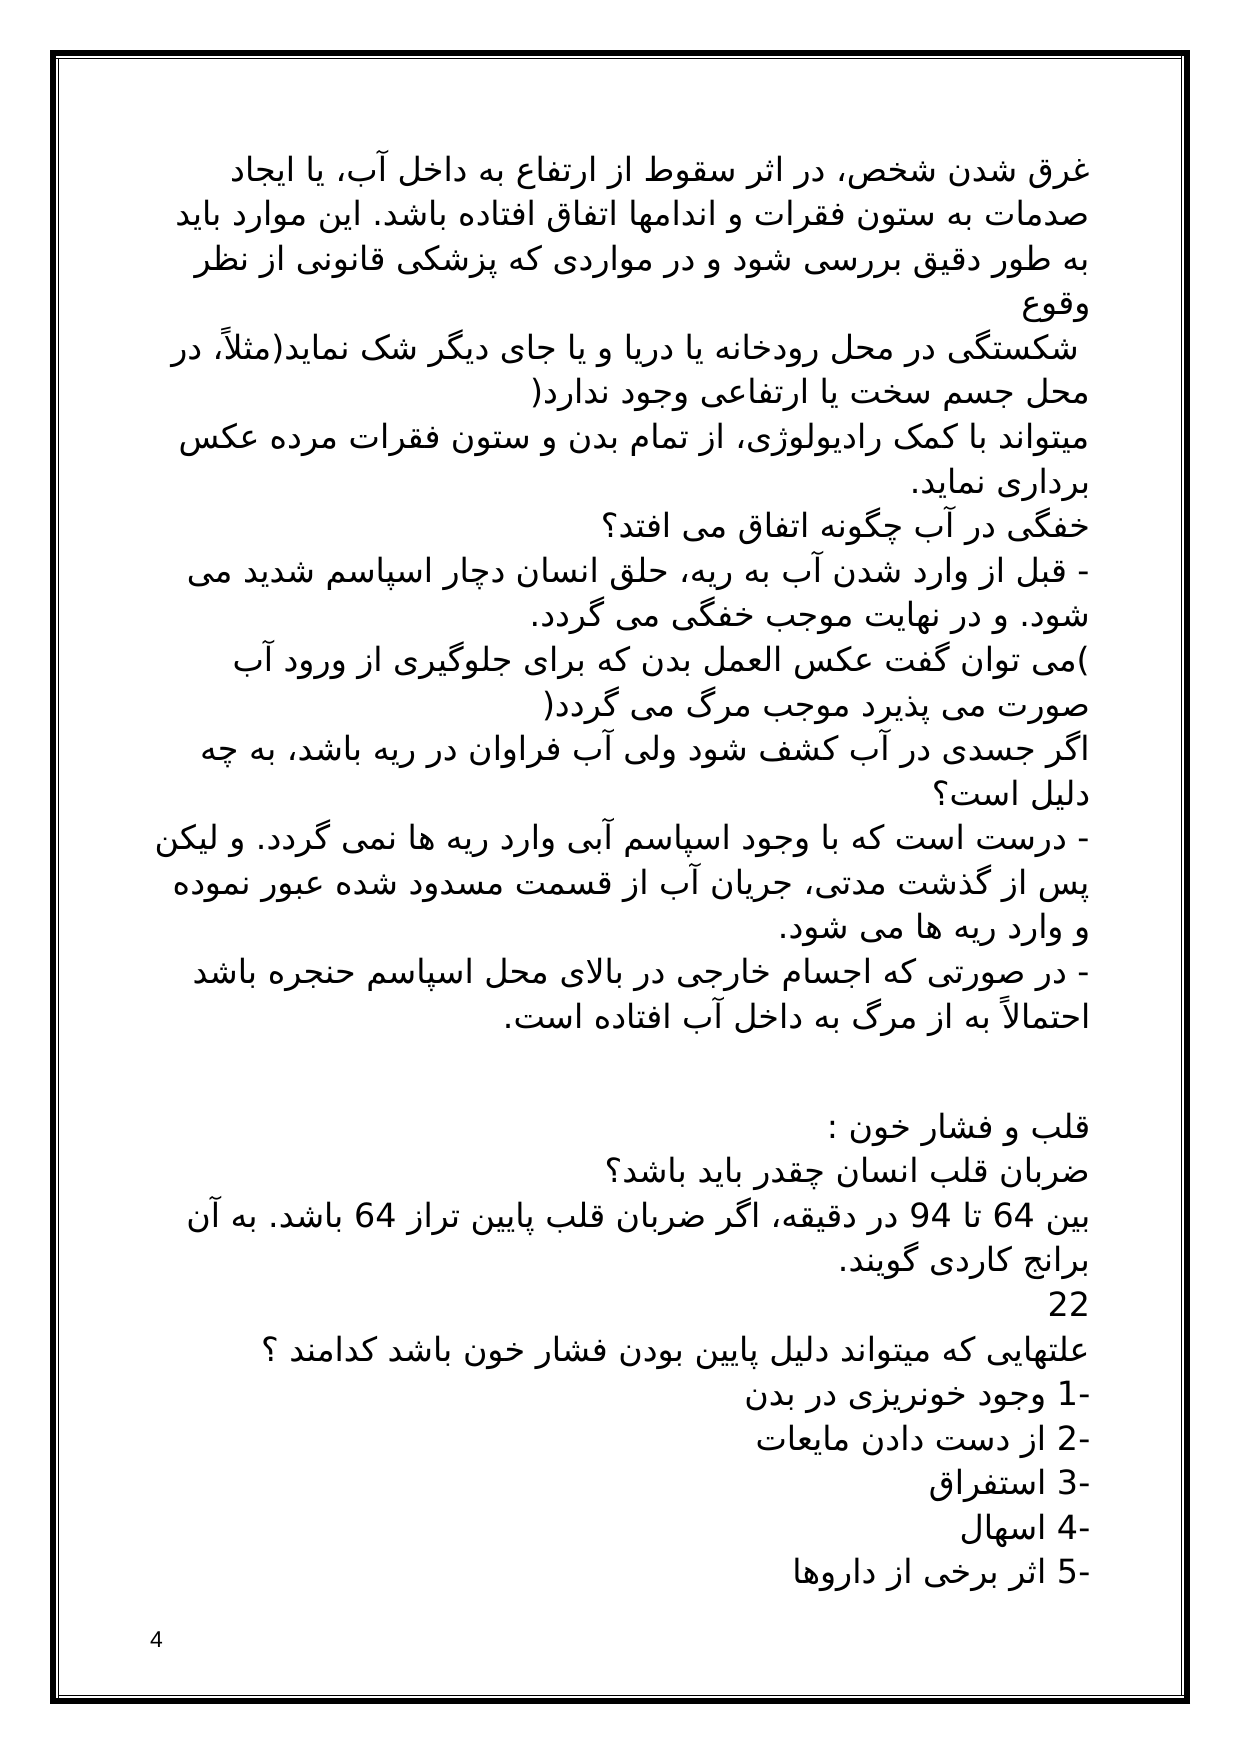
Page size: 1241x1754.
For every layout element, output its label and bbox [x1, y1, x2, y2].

text [150, 150, 1090, 1036]
text [150, 1062, 1090, 1592]
